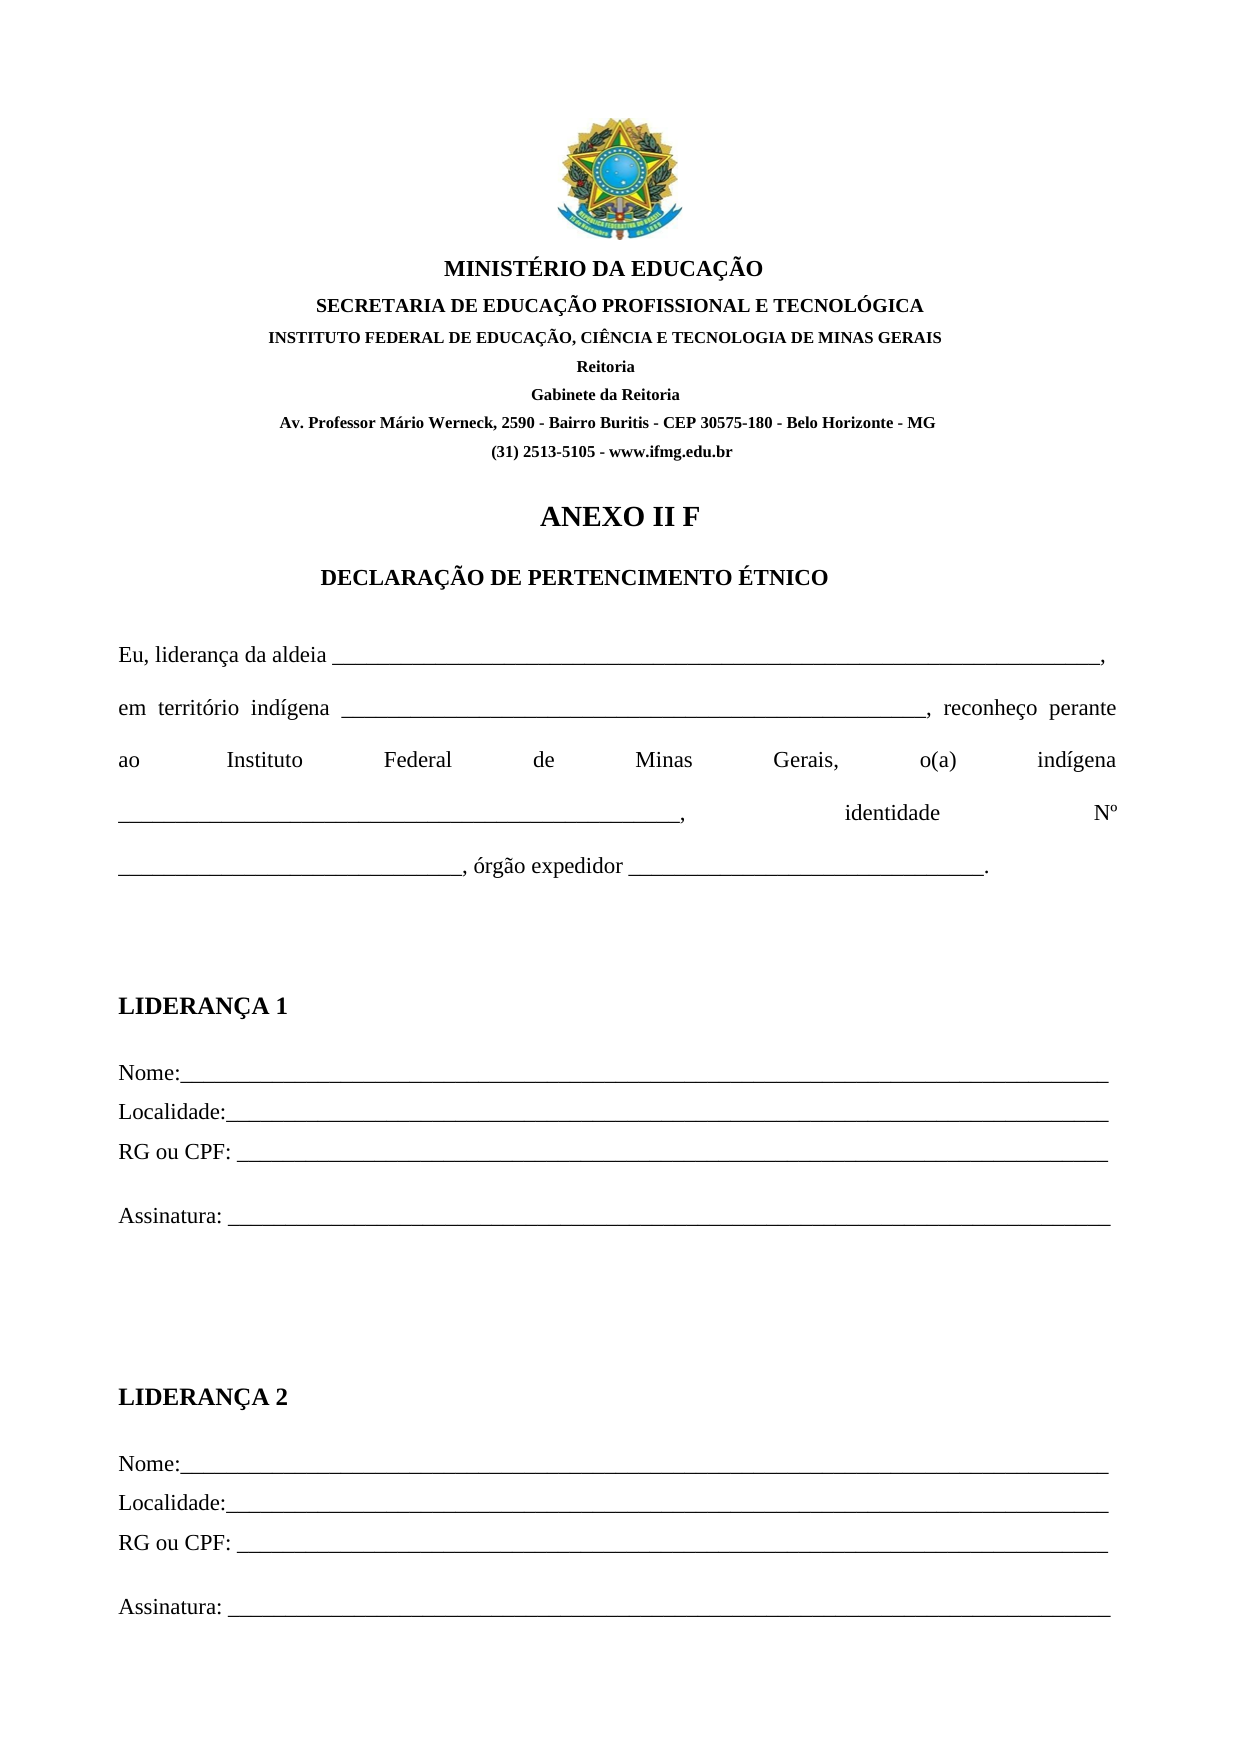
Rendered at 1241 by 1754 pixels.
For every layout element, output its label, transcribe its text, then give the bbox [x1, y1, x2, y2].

picture [557, 118, 683, 240]
text MINISTÉRIO DA EDUCAÇÃO [118, 254, 769, 281]
text Eu, liderança da aldeia ___________________________________________________________________, em território indígena ___________________________________________________, reconheço perante ao Instituto Federal de Minas Gerais, o(a) indígena _________________________________________________, identidade Nº ______________________________, órgão expedidor _______________________________. [118, 641, 1117, 878]
text DECLARAÇÃO DE PERTENCIMENTO ÉTNICO [118, 564, 1031, 591]
text Assinatura: _____________________________________________________________________________ [118, 1202, 1122, 1229]
text Gabinete da Reitoria [118, 385, 684, 404]
text ANEXO II F [118, 499, 1122, 533]
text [118, 1450, 1122, 1555]
text SECRETARIA DE EDUCAÇÃO PROFISSIONAL E TECNOLÓGICA [118, 294, 929, 317]
text INSTITUTO FEDERAL DE EDUCAÇÃO, CIÊNCIA E TECNOLOGIA DE MINAS GERAIS [118, 328, 946, 347]
text Av. Professor Mário Werneck, 2590 - Bairro Buritis - CEP 30575-180 - Belo Horizonte - MG [118, 413, 940, 432]
text LIDERANÇA 1 [118, 991, 1122, 1019]
text LIDERANÇA 2 [118, 1382, 1122, 1411]
text (31) 2513-5105 - www.ifmg.edu.br [118, 442, 732, 461]
text Reitoria [118, 357, 639, 376]
text Assinatura: _____________________________________________________________________________ [118, 1593, 1122, 1620]
